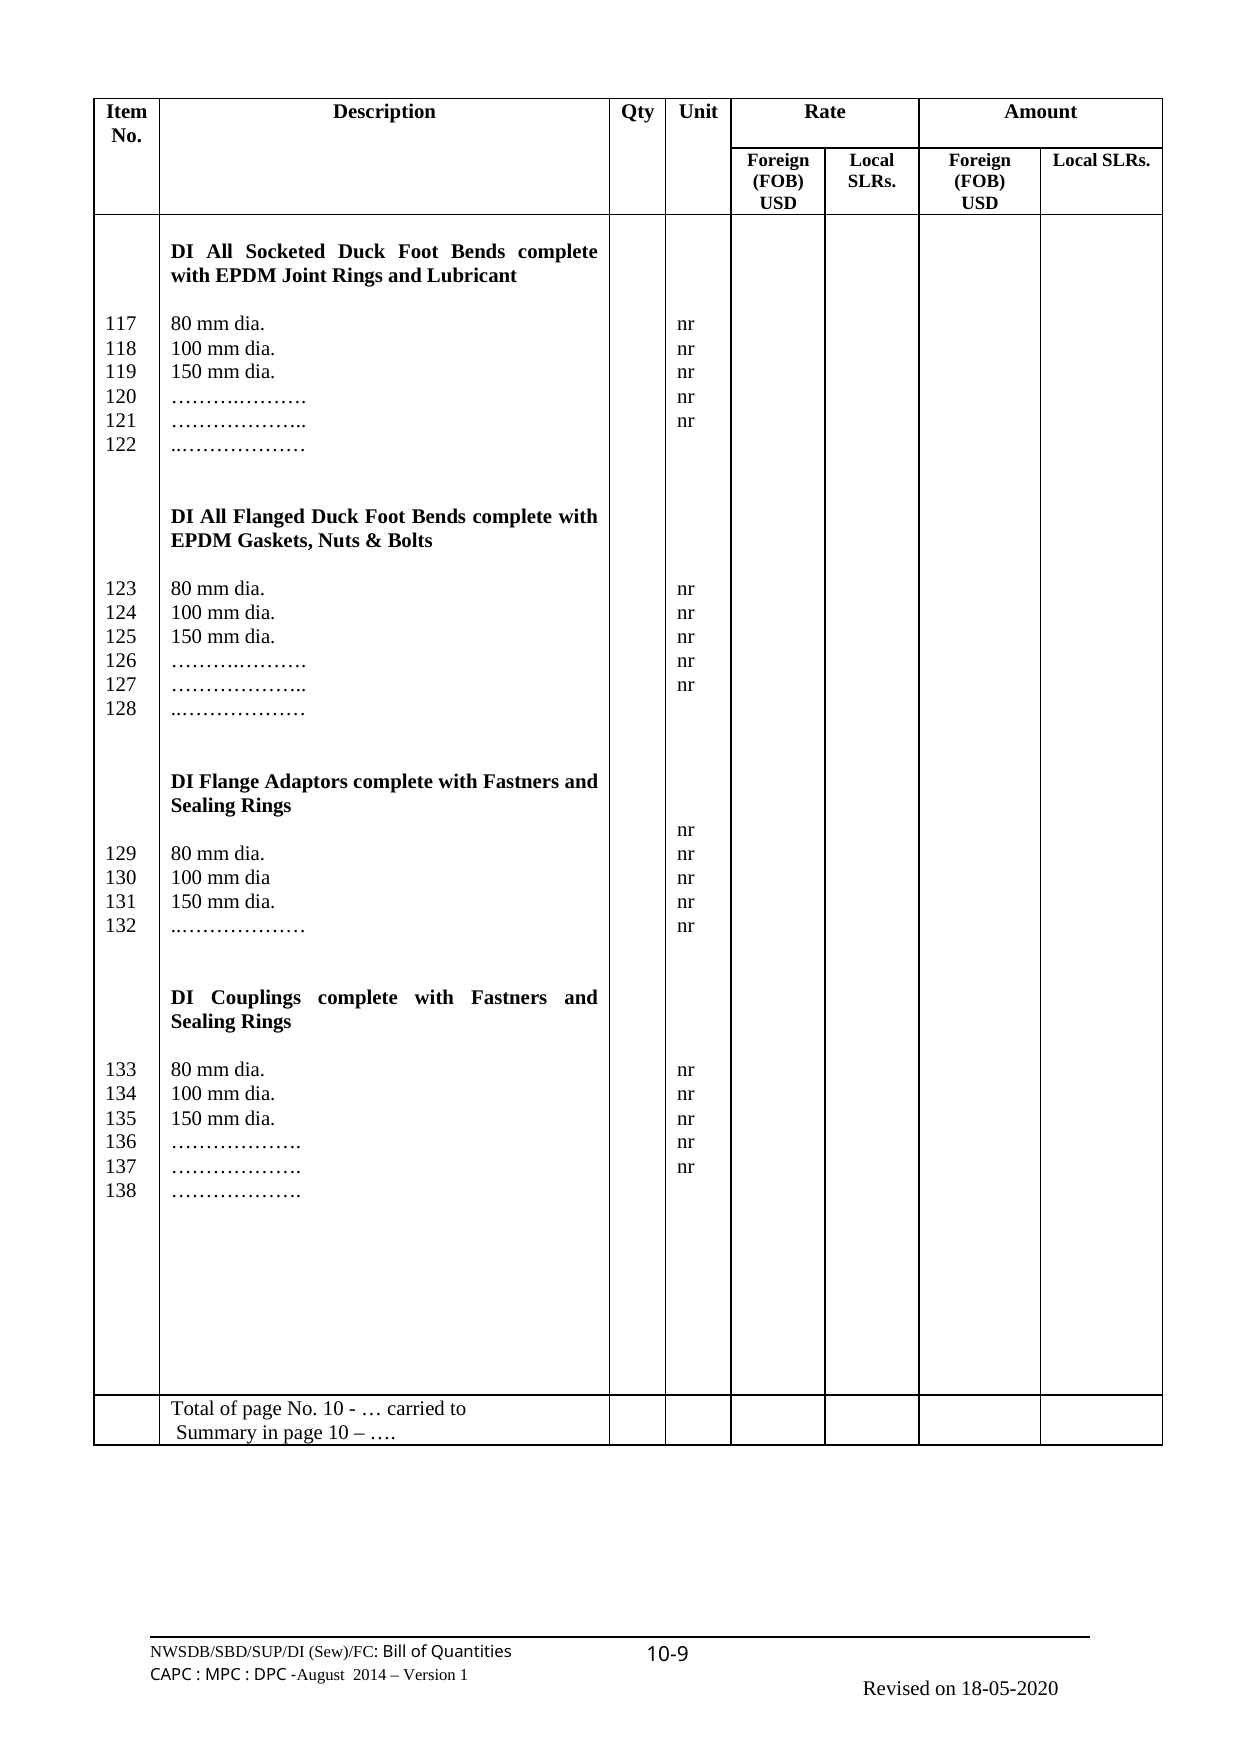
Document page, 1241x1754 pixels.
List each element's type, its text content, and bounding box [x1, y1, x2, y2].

table_cell [610, 1396, 665, 1444]
table_cell [666, 147, 730, 213]
table_cell [666, 1396, 730, 1444]
table_cell [1041, 215, 1162, 1394]
table_cell Local SLRs. [826, 149, 918, 213]
table_cell Foreign (FOB) USD [732, 149, 824, 213]
table_cell [160, 147, 609, 213]
table_cell [610, 147, 665, 213]
table_cell Local SLRs. [1041, 149, 1162, 213]
table_cell [920, 1396, 1040, 1444]
table_cell [610, 215, 665, 1394]
table_cell [920, 215, 1040, 1394]
table_cell [826, 215, 918, 1394]
table_cell 117 118 119 120 121 122 123 124 125 126 127 128 129 130 131 132 133 134 135 136 137 138 [95, 215, 159, 1394]
table_cell [826, 1396, 918, 1444]
table_cell [95, 1396, 159, 1444]
table_cell [1041, 1396, 1162, 1444]
table_cell [95, 147, 159, 213]
table_cell Foreign (FOB) USD [920, 149, 1040, 213]
table_header Amount [920, 99, 1162, 147]
table_header Rate [732, 99, 918, 147]
table_header Description [160, 99, 609, 147]
table_header Item No. [95, 99, 159, 147]
table_cell nr nr nr nr nr nr nr nr nr nr nr nr nr nr nr nr nr nr nr nr [666, 215, 730, 1394]
table_cell [732, 215, 824, 1394]
table_header Unit [666, 99, 730, 147]
table_header Qty [610, 99, 665, 147]
table_cell Total of page No. 10 - … carried to Summary in page 10 – …. [160, 1396, 609, 1444]
table_cell DI All Socketed Duck Foot Bends complete with EPDM Joint Rings and Lubricant 80 mm dia. 100 mm dia. 150 mm dia. ……….………. ……………….. ..……………… DI All Flanged Duck Foot Bends complete with EPDM Gaskets, Nuts & Bolts 80 mm dia. 100 mm dia. 150 mm dia. ……….………. ……………….. ..……………… DI Flange Adaptors complete with Fastners and Sealing Rings 80 mm dia. 100 mm dia 150 mm dia. ..……………… DI Couplings complete with Fastners and Sealing Rings 80 mm dia. 100 mm dia. 150 mm dia. ………………. ………………. ………………. [160, 215, 609, 1394]
table_cell [732, 1396, 824, 1444]
